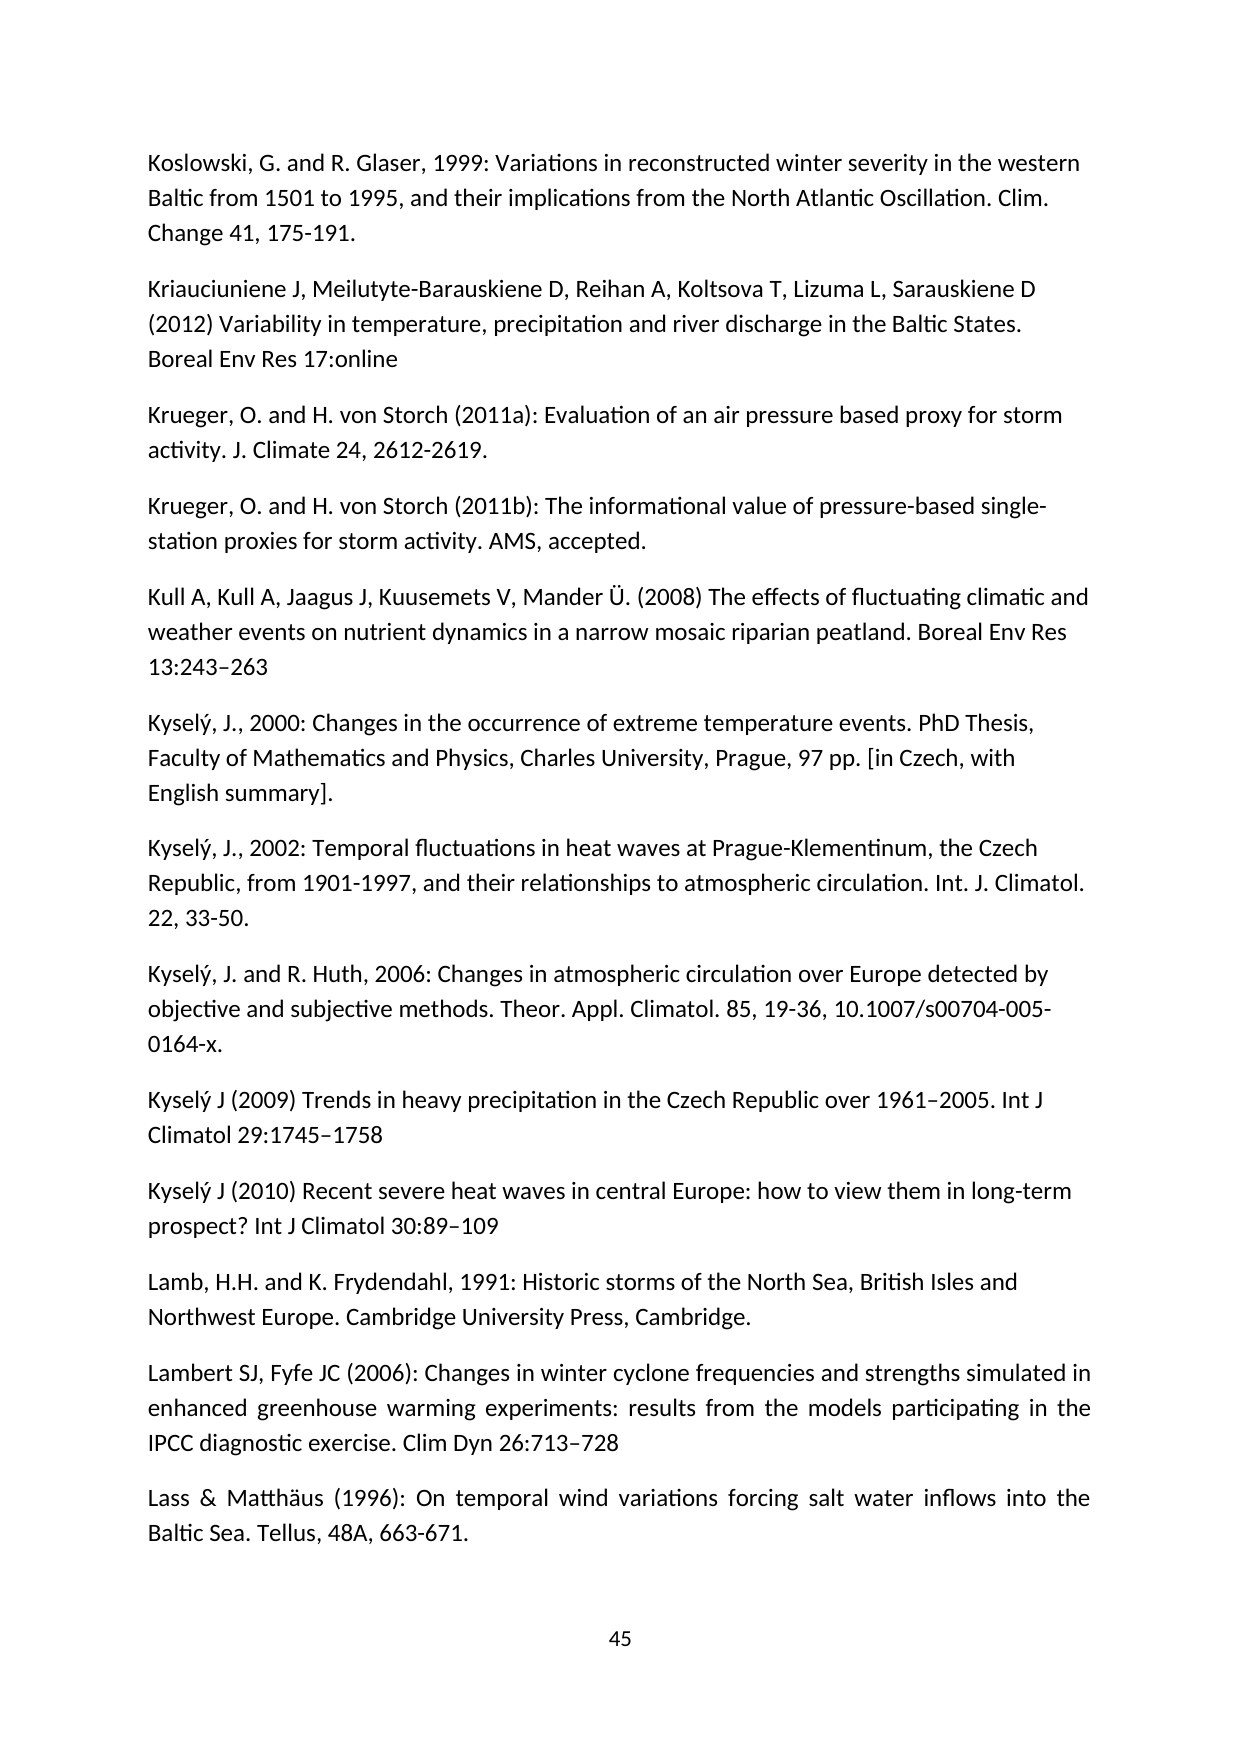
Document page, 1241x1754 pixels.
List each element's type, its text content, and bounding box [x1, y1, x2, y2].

text Kyselý, J. and R. Huth, 2006: Changes in atmospheric circulation over Europe detected by objective and subjective methods. Theor. Appl. Climatol. 85, 19-36, 10.1007/s00704-005-0164-x. [148, 958, 1093, 1059]
text Kriauciuniene J, Meilutyte-Barauskiene D, Reihan A, Koltsova T, Lizuma L, Sarauskiene D (2012) Variability in temperature, precipitation and river discharge in the Baltic States. Boreal Env Res 17:online [148, 273, 1093, 374]
text Lass & Matthäus (1996): On temporal wind variations forcing salt water inflows into the Baltic Sea. Tellus, 48A, 663-671. [148, 1483, 1093, 1548]
text Lamb, H.H. and K. Frydendahl, 1991: Historic storms of the North Sea, British Isles and Northwest Europe. Cambridge University Press, Cambridge. [148, 1266, 1093, 1331]
text Kyselý, J., 2000: Changes in the occurrence of extreme temperature events. PhD Thesis, Faculty of Mathematics and Physics, Charles University, Prague, 97 pp. [in Czech, with English summary]. [148, 707, 1093, 807]
text Krueger, O. and H. von Storch (2011a): Evaluation of an air pressure based proxy for storm activity. J. Climate 24, 2612-2619. [148, 399, 1093, 465]
text Kyselý J (2010) Recent severe heat waves in central Europe: how to view them in long-term prospect? Int J Climatol 30:89–109 [148, 1175, 1093, 1241]
text Kyselý J (2009) Trends in heavy precipitation in the Czech Republic over 1961–2005. Int J Climatol 29:1745–1758 [148, 1084, 1093, 1150]
text Koslowski, G. and R. Glaser, 1999: Variations in reconstructed winter severity in the western Baltic from 1501 to 1995, and their implications from the North Atlantic Oscillation. Clim. Change 41, 175-191. [148, 148, 1093, 248]
text Lambert SJ, Fyfe JC (2006): Changes in winter cyclone frequencies and strengths simulated in enhanced greenhouse warming experiments: results from the models participating in the IPCC diagnostic exercise. Clim Dyn 26:713–728 [148, 1357, 1093, 1457]
text Krueger, O. and H. von Storch (2011b): The informational value of pressure-based single-station proxies for storm activity. AMS, accepted. [148, 490, 1093, 556]
text Kyselý, J., 2002: Temporal fluctuations in heat waves at Prague-Klementinum, the Czech Republic, from 1901-1997, and their relationships to atmospheric circulation. Int. J. Climatol. 22, 33-50. [148, 833, 1093, 933]
text Kull A, Kull A, Jaagus J, Kuusemets V, Mander Ü. (2008) The effects of fluctuating climatic and weather events on nutrient dynamics in a narrow mosaic riparian peatland. Boreal Env Res 13:243–263 [148, 581, 1093, 681]
